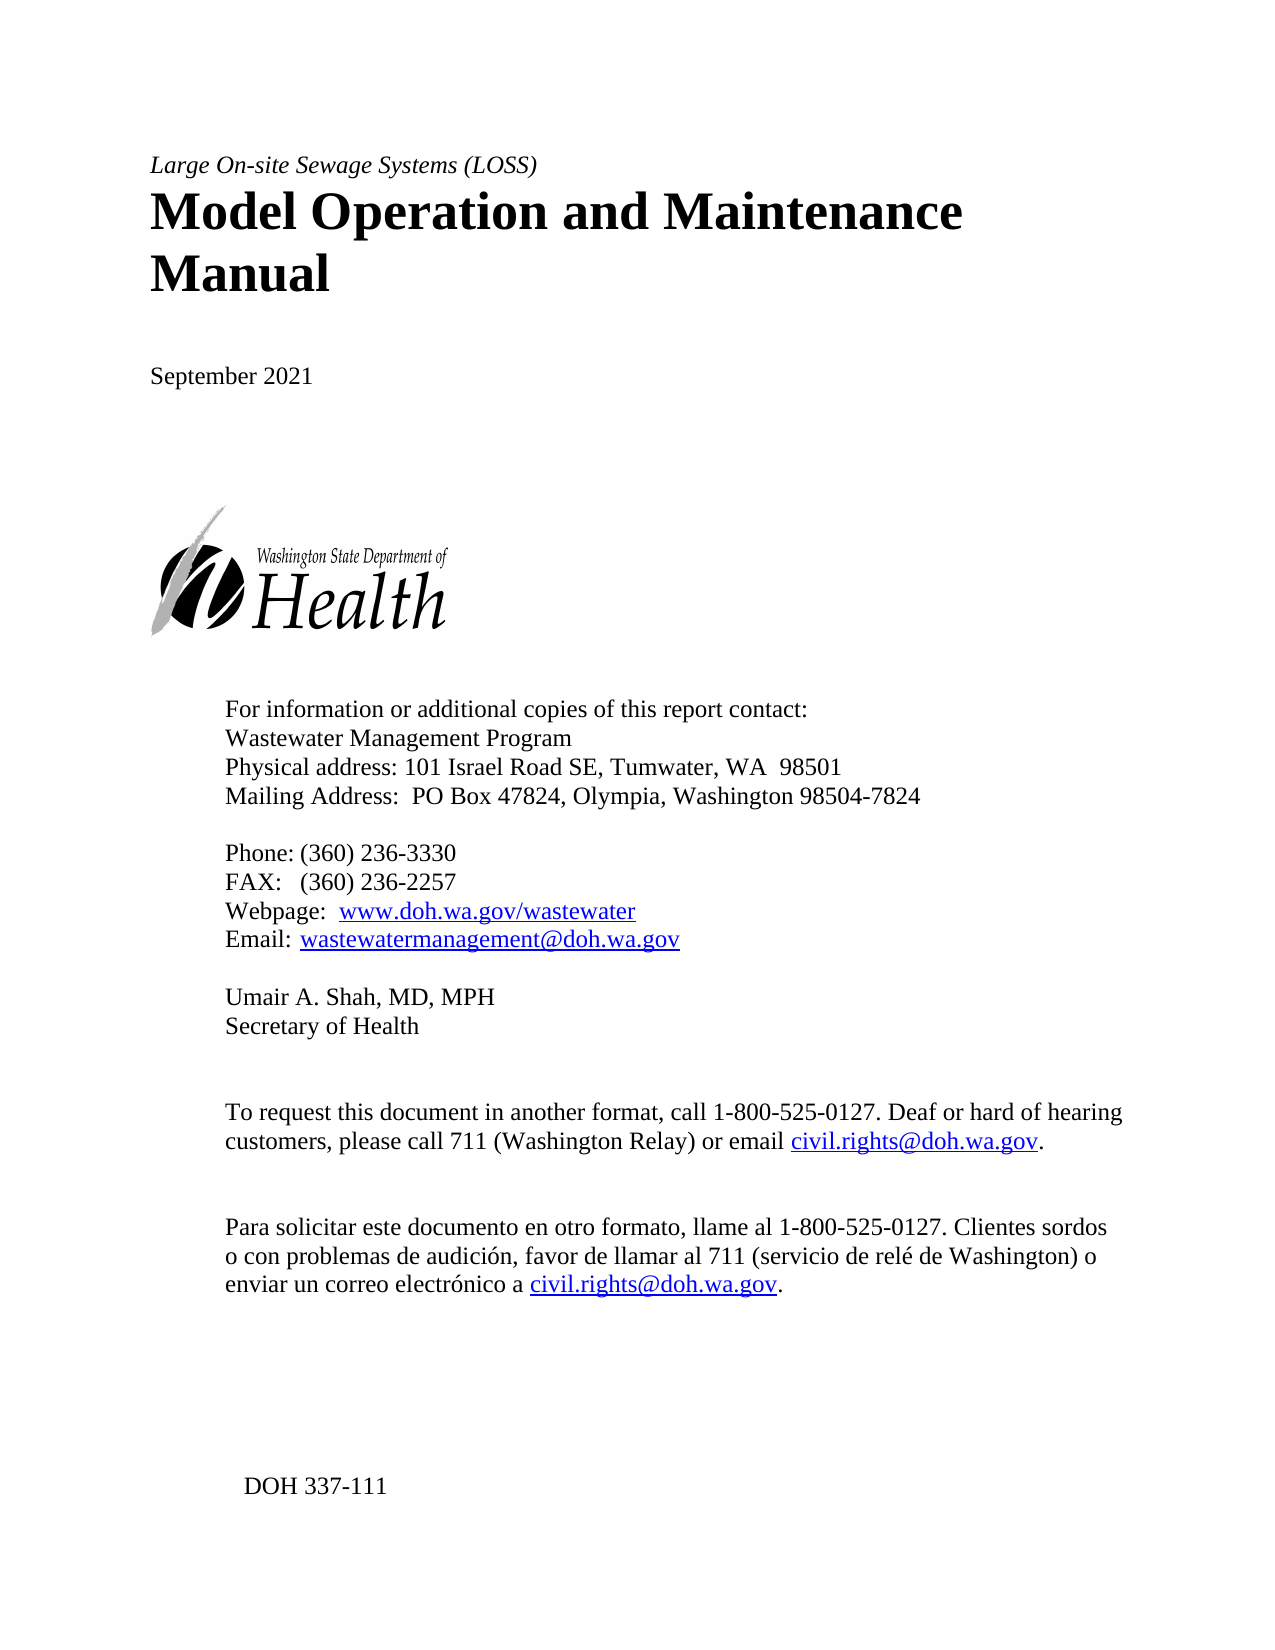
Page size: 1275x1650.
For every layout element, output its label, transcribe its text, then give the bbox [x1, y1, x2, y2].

text September 2021 [150, 361, 1125, 389]
text Model Operation and Maintenance Manual [150, 179, 1125, 303]
text DOH 337-111 [244, 1471, 1125, 1499]
text Para solicitar este documento en otro formato, llame al 1-800-525-0127. Clientes sordos o con problemas de audición, favor de llamar al 711 (servicio de relé de Washington) o enviar un correo electrónico a civil.rights@doh.wa.gov. [225, 1212, 1125, 1298]
text Secretary of Health [225, 1011, 1125, 1039]
text Webpage: www.doh.wa.gov/wastewater [225, 896, 1125, 924]
text Phone: (360) 236-3330 [225, 838, 1125, 867]
text Large On-site Sewage Systems (LOSS) [150, 150, 1125, 179]
text Umair A. Shah, MD, MPH [225, 982, 1125, 1011]
text Mailing Address: PO Box 47824, Olympia, Washington 98504-7824 [225, 781, 1125, 809]
text Email: wastewatermanagement@doh.wa.gov [225, 924, 1125, 953]
text Physical address: 101 Israel Road SE, Tumwater, WA 98501 [225, 752, 1125, 781]
text To request this document in another format, call 1-800-525-0127. Deaf or hard of hearing customers, please call 711 (Washington Relay) or email civil.rights@doh.wa.gov. [225, 1097, 1162, 1154]
text FAX: (360) 236-2257 [225, 867, 1125, 896]
text Wastewater Management Program [225, 723, 1125, 752]
picture [150, 504, 449, 637]
text For information or additional copies of this report contact: [225, 694, 1125, 723]
